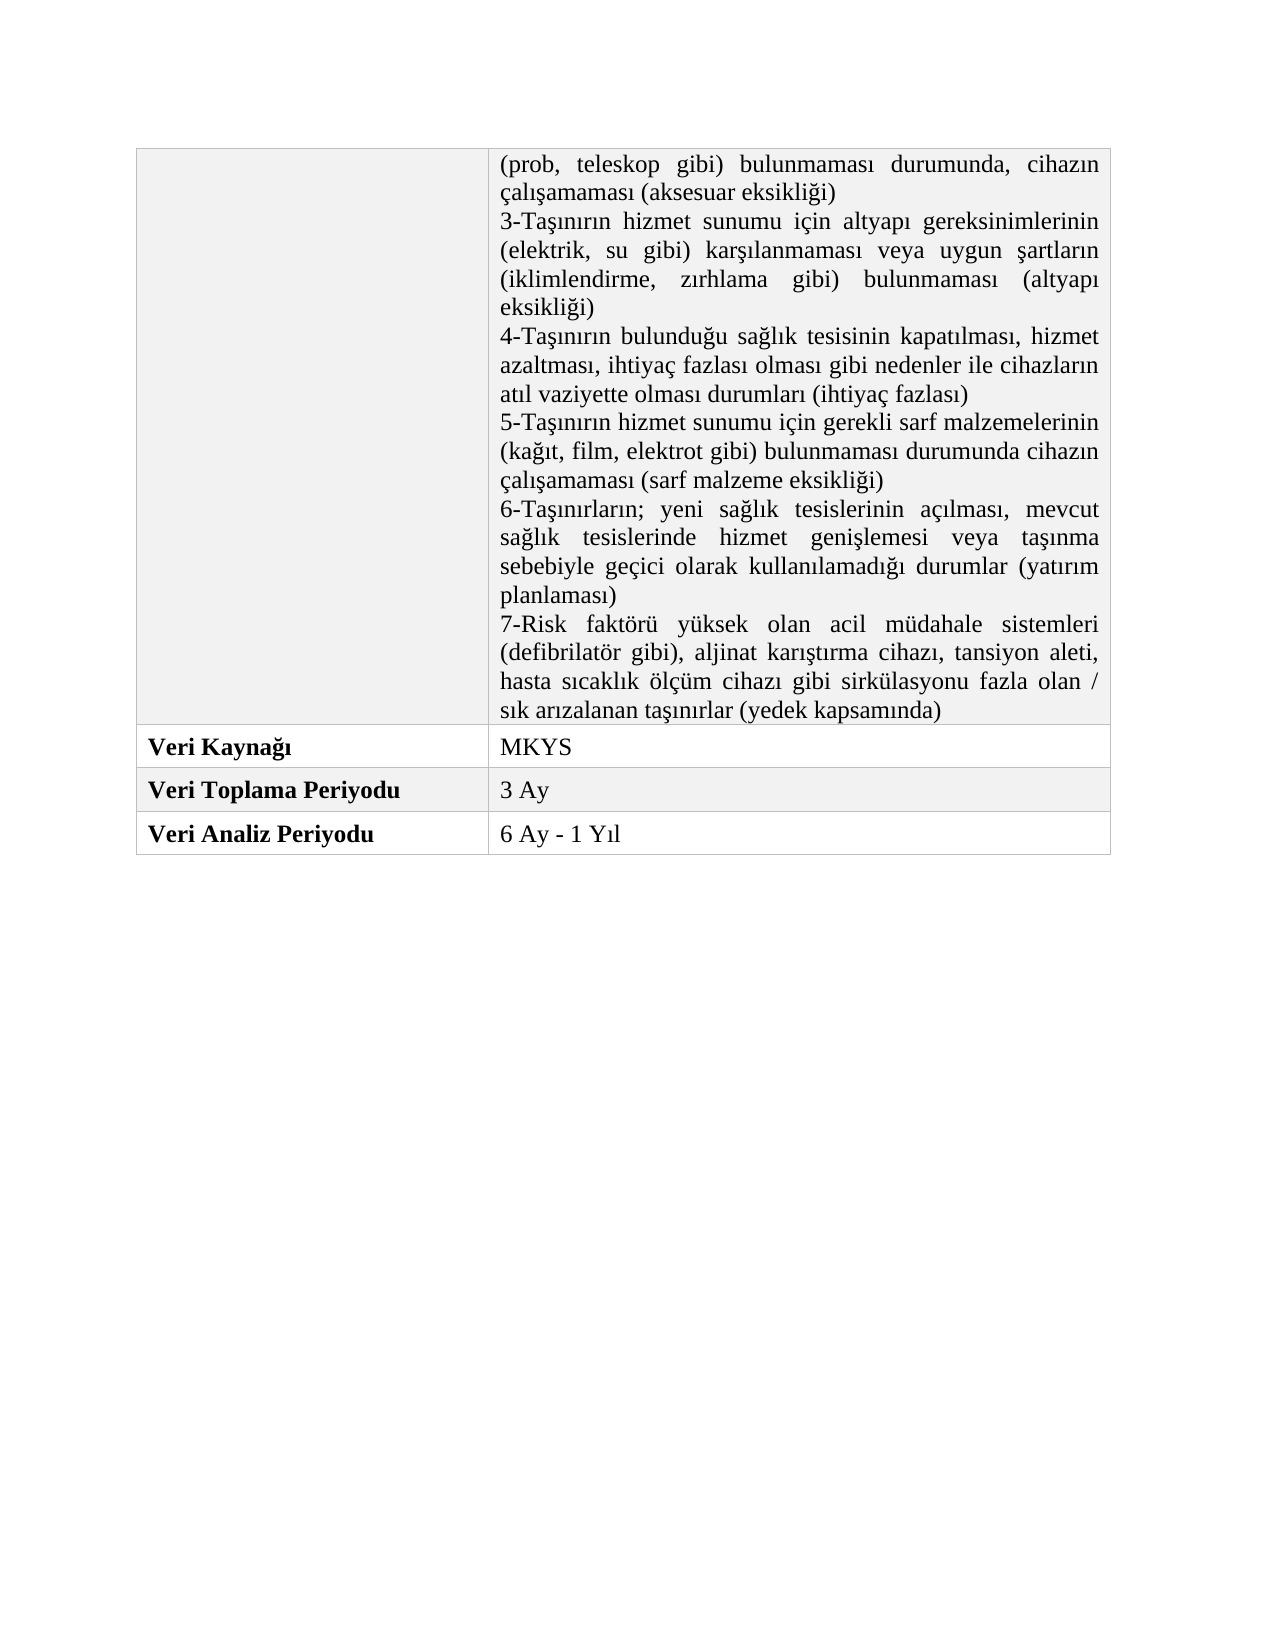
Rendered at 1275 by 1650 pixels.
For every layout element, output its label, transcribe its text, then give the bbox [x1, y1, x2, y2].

table_cell MKYS [489, 725, 1110, 767]
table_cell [489, 149, 1110, 724]
table_cell Veri Analiz Periyodu [137, 812, 488, 854]
table_cell Veri Kaynağı [137, 725, 488, 767]
table_cell Açıklama [137, 149, 488, 724]
table_cell 6 Ay - 1 Yıl [489, 812, 1110, 854]
table_cell Veri Toplama Periyodu [137, 768, 488, 811]
table_cell 3 Ay [489, 768, 1110, 811]
